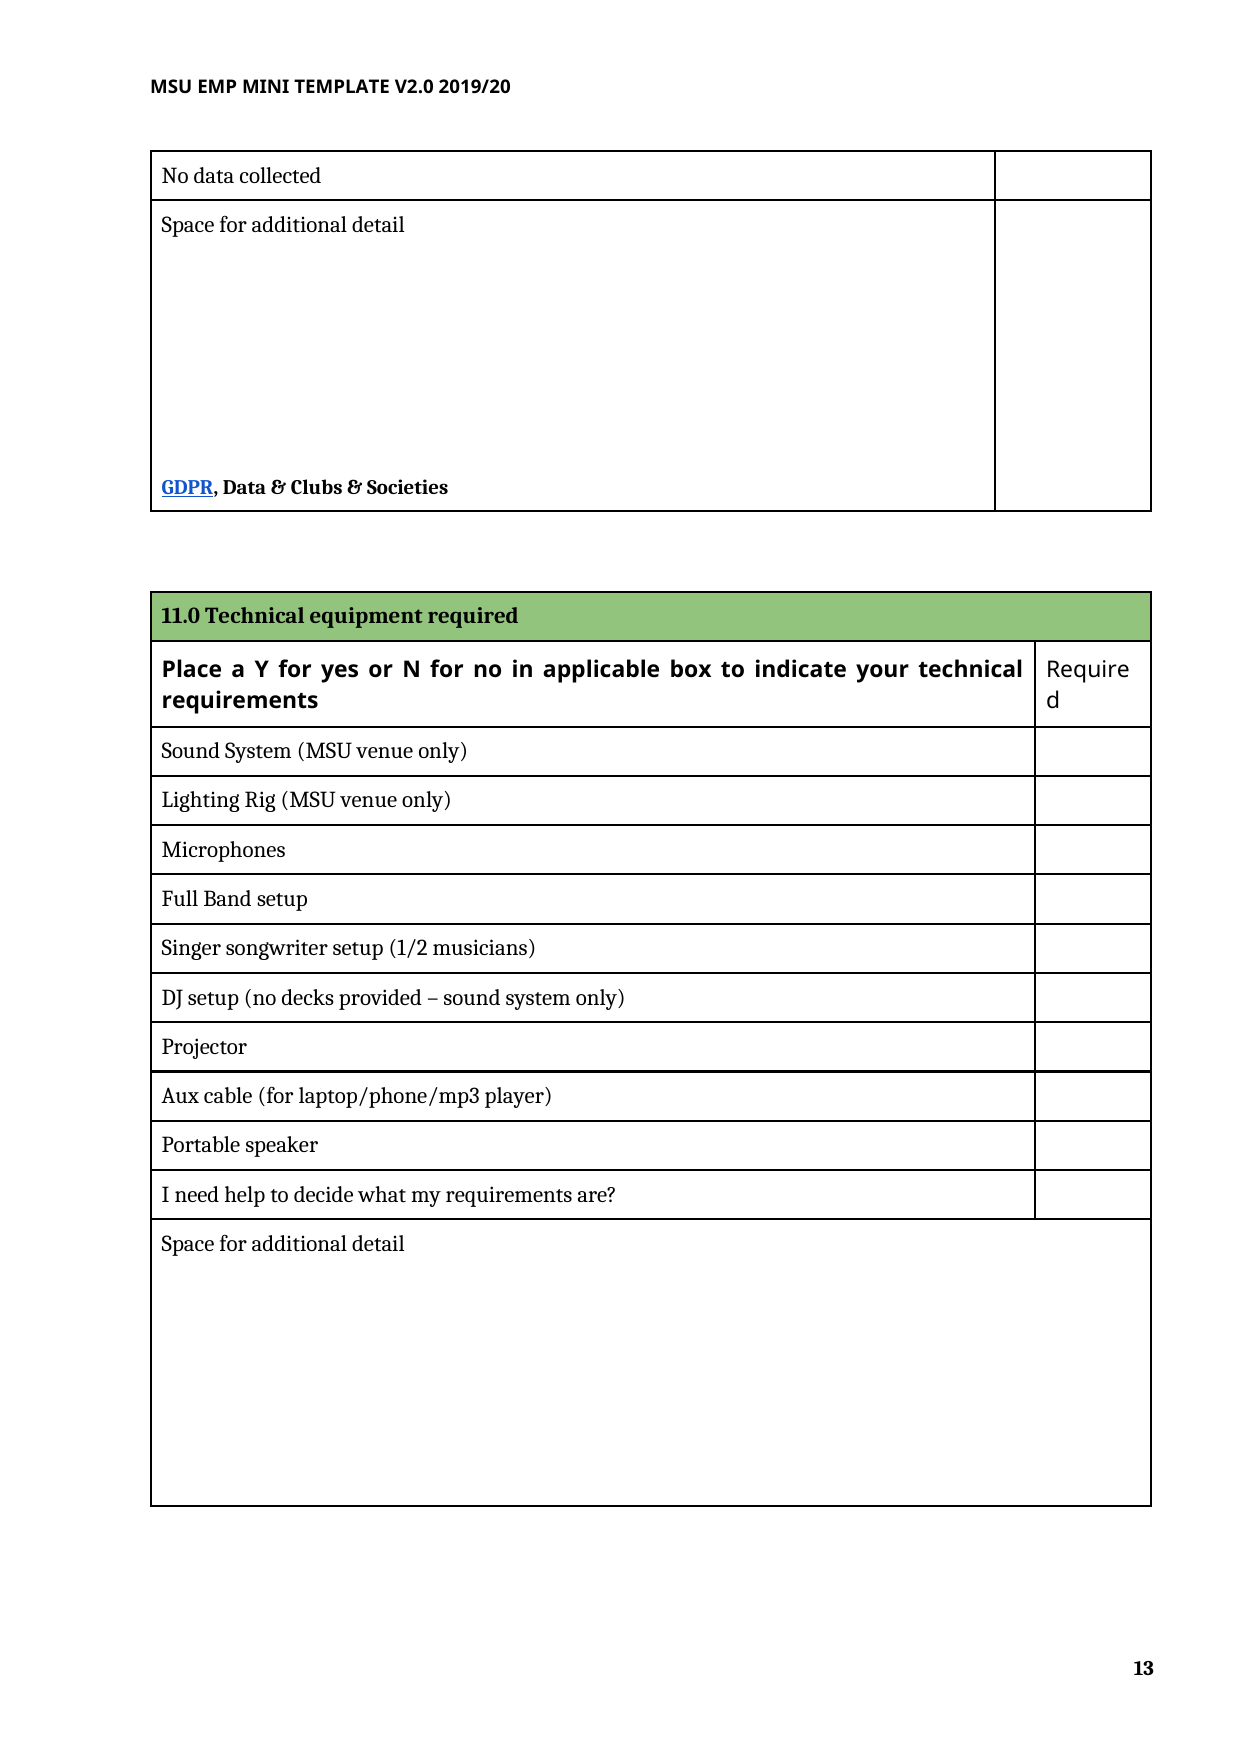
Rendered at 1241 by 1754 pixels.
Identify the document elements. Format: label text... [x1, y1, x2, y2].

table_cell DJ setup (no decks provided – sound system only) [152, 974, 1034, 1021]
table_cell Portable speaker [152, 1122, 1034, 1169]
table_cell [1036, 1122, 1150, 1169]
table_cell No data collected [152, 152, 994, 199]
table_cell I need help to decide what my requirements are? [152, 1171, 1034, 1218]
table_cell [1036, 728, 1150, 775]
table_cell [1036, 1073, 1150, 1120]
table_cell Microphones [152, 826, 1034, 873]
table_cell Projector [152, 1023, 1034, 1070]
table_cell [1036, 1171, 1150, 1218]
table_cell Required [1036, 642, 1150, 726]
table_cell [1036, 974, 1150, 1021]
table_cell [1036, 925, 1150, 972]
table_cell [1036, 875, 1150, 923]
table_cell Lighting Rig (MSU venue only) [152, 777, 1034, 824]
table_cell [996, 201, 1150, 510]
table_cell Aux cable (for laptop/phone/mp3 player) [152, 1073, 1034, 1120]
table_cell [996, 152, 1150, 199]
table_header 11.0 Technical equipment required [152, 593, 1150, 640]
table_cell Place a Y for yes or N for no in applicable box to indicate your technical requirements [152, 642, 1034, 726]
table_cell Space for additional detail GDPR, Data & Clubs & Societies [152, 201, 994, 510]
table_cell Sound System (MSU venue only) [152, 728, 1034, 775]
table_cell Singer songwriter setup (1/2 musicians) [152, 925, 1034, 972]
table_cell [1036, 826, 1150, 873]
table_cell [1036, 777, 1150, 824]
table_cell Full Band setup [152, 875, 1034, 923]
table_cell Space for additional detail [152, 1220, 1150, 1505]
table_cell [1036, 1023, 1150, 1070]
